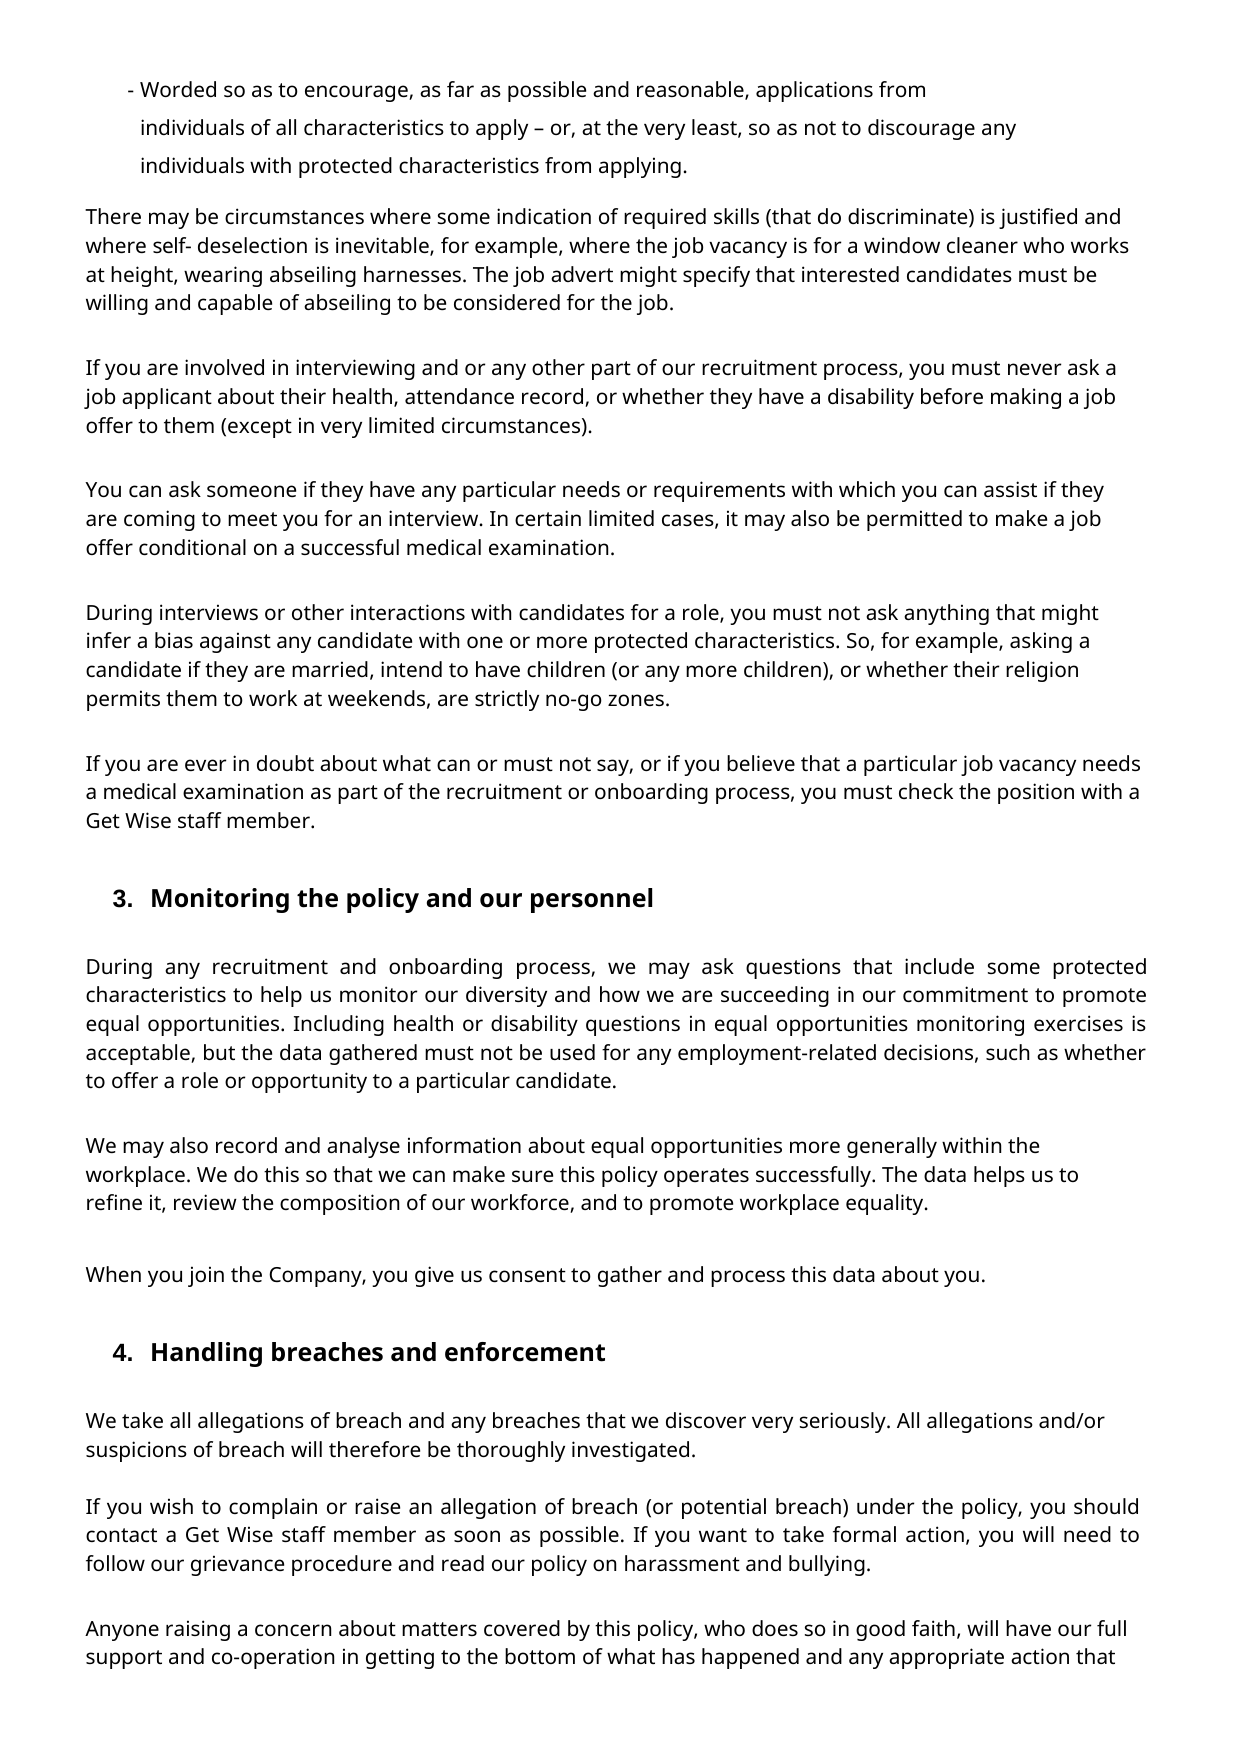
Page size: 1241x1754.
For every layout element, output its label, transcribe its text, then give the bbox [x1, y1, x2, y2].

text We may also record and analyse information about equal opportunities more generally within the workplace. We do this so that we can make sure this policy operates successfully. The data helps us to refine it, review the composition of our workforce, and to promote workplace equality. [85, 1131, 1141, 1217]
text We take all allegations of breach and any breaches that we discover very seriously. All allegations and/or suspicions of breach will therefore be thoroughly investigated. [85, 1406, 1145, 1463]
text You can ask someone if they have any particular needs or requirements with which you can assist if they are coming to meet you for an interview. In certain limited cases, it may also be permitted to make a job offer conditional on a successful medical examination. [85, 476, 1139, 561]
text If you are involved in interviewing and or any other part of our recruitment process, you must never ask a job applicant about their health, attendance record, or whether they have a disability before making a job offer to them (except in very limited circumstances). [85, 353, 1151, 439]
text During any recruitment and onboarding process, we may ask questions that include some protected characteristics to help us monitor our diversity and how we are succeeding in our commitment to promote equal opportunities. Including health or disability questions in equal opportunities monitoring exercises is acceptable, but the data gathered must not be used for any employment-related decisions, such as whether to offer a role or opportunity to a particular candidate. [85, 952, 1148, 1095]
subtitle Handling breaches and enforcement [112, 1335, 1165, 1369]
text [85, 1614, 1146, 1671]
text There may be circumstances where some indication of required skills (that do discriminate) is justified and where self- deselection is inevitable, for example, where the job vacancy is for a window cleaner who works at height, wearing abseiling harnesses. The job advert might specify that interested candidates must be willing and capable of abseiling to be considered for the job. [85, 202, 1148, 317]
list Worded so as to encourage, as far as possible and reasonable, applications from individuals of all characteristics to apply – or, at the very least, so as not to discourage any individuals with protected characteristics from applying. [127, 75, 1035, 180]
subtitle Monitoring the policy and our personnel [112, 880, 1165, 914]
text If you wish to complain or raise an allegation of breach (or potential breach) under the policy, you should contact a Get Wise staff member as soon as possible. If you want to take formal action, you will need to follow our grievance procedure and read our policy on harassment and bullying. [85, 1492, 1143, 1577]
text When you join the Company, you give us consent to gather and process this data about you. [85, 1260, 1165, 1289]
text If you are ever in doubt about what can or must not say, or if you believe that a particular job vacancy needs a medical examination as part of the recruitment or onboarding process, you must check the position with a Get Wise staff member. [85, 749, 1152, 834]
text During interviews or other interactions with candidates for a role, you must not ask anything that might infer a bias against any candidate with one or more protected characteristics. So, for example, asking a candidate if they are married, intend to have children (or any more children), or whether their religion permits them to work at weekends, are strictly no-go zones. [85, 598, 1124, 712]
